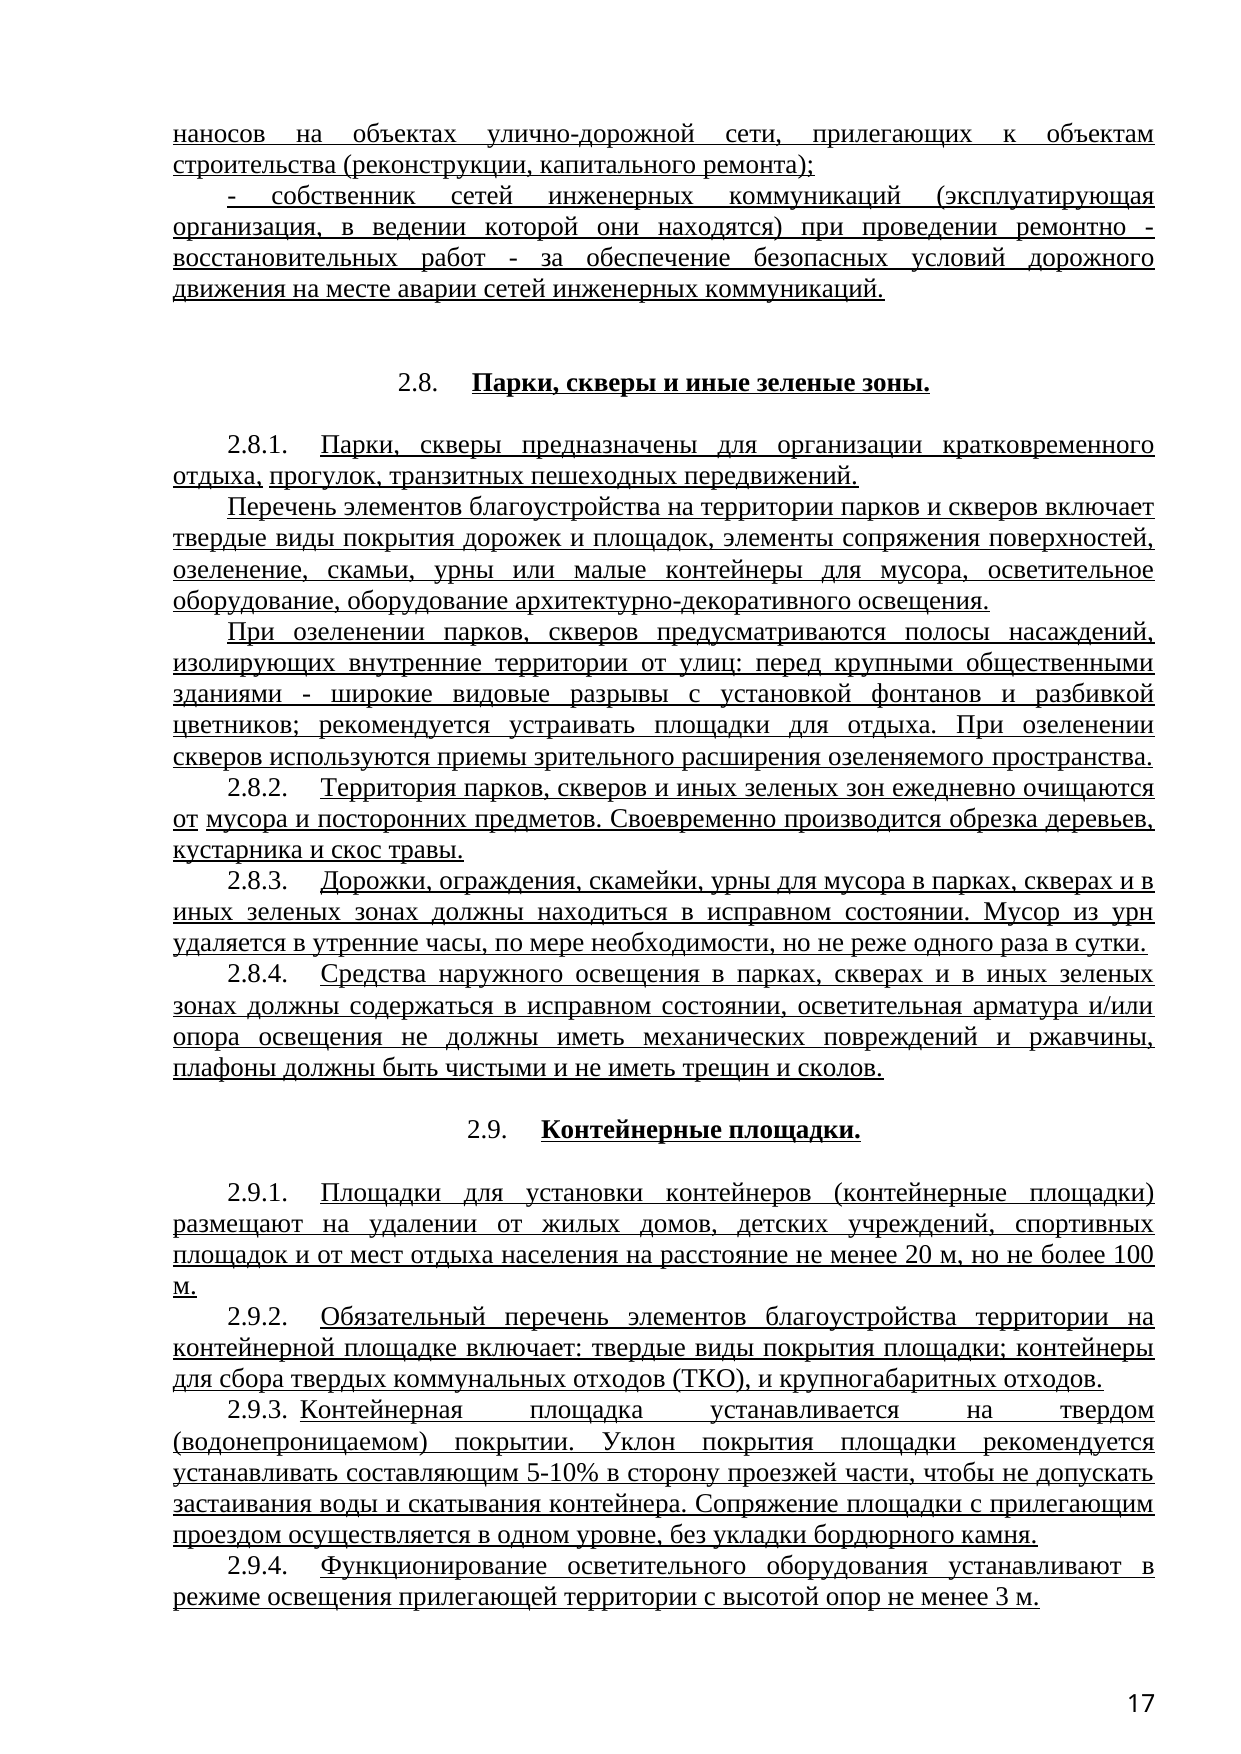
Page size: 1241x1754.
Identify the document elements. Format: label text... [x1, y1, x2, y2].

list Площадки для установки контейнеров (контейнерные площадки) размещают на удалении от жилых домов, детских учреждений, спортивных площадок и от мест отдыха населения на расстояние не менее 20 м, но не более 100 м. [173, 1267, 1155, 1300]
list Дорожки, ограждения, скамейки, урны для мусора в парках, скверах и в иных зеленых зонах должны находиться в исправном состоянии. Мусор из урн удаляется в утренние часы, по мере необходимости, но не реже одного раза в сутки. [173, 924, 1155, 958]
list Парки, скверы и иные зеленые зоны. [173, 366, 1155, 397]
list Контейнерная площадка устанавливается на твердом (водонепроницаемом) покрытии. Уклон покрытия площадки рекомендуется устанавливать составляющим 5-10% в сторону проезжей части, чтобы не допускать застаивания воды и скатывания контейнера. Сопряжение площадки с прилегающим проездом осуществляется в одном уровне, без укладки бордюрного камня. [173, 1453, 1155, 1483]
list Обязательный перечень элементов благоустройства территории на контейнерной площадке включает: твердые виды покрытия площадки; контейнеры для сбора твердых коммунальных отходов (ТКО), и крупногабаритных отходов. [173, 1300, 1155, 1358]
text Перечень элементов благоустройства на территории парков и скверов включает твердые виды покрытия дорожек и площадок, элементы сопряжения поверхностей, озеленение, скамьи, урны или малые контейнеры для мусора, осветительное оборудование, оборудование архитектурно-декоративного освещения. [173, 490, 1155, 549]
list Парки, скверы предназначены для организации кратковременного отдыха, прогулок, транзитных пешеходных передвижений. [173, 428, 1155, 490]
list Дорожки, ограждения, скамейки, урны для мусора в парках, скверах и в иных зеленых зонах должны находиться в исправном состоянии. Мусор из урн удаляется в утренние часы, по мере необходимости, но не реже одного раза в сутки. [173, 864, 1155, 922]
text - собственник сетей инженерных коммуникаций (эксплуатирующая организация, в ведении которой они находятся) при проведении ремонтно - восстановительных работ - за обеспечение безопасных условий дорожного движения на месте аварии сетей инженерных коммуникаций. [173, 179, 1155, 237]
list Территория парков, скверов и иных зеленых зон ежедневно очищаются от мусора и посторонних предметов. Своевременно производится обрезка деревьев, кустарника и скос травы. [173, 771, 1155, 864]
list Средства наружного освещения в парках, скверах и в иных зеленых зонах должны содержаться в исправном состоянии, осветительная арматура и/или опора освещения не должны иметь механических повреждений и ржавчины, плафоны должны быть чистыми и не иметь трещин и сколов. [173, 1048, 1155, 1082]
list Средства наружного освещения в парках, скверах и в иных зеленых зонах должны содержаться в исправном состоянии, осветительная арматура и/или опора освещения не должны иметь механических повреждений и ржавчины, плафоны должны быть чистыми и не иметь трещин и сколов. [173, 958, 1155, 1016]
text - собственник сетей инженерных коммуникаций (эксплуатирующая организация, в ведении которой они находятся) при проведении ремонтно - восстановительных работ - за обеспечение безопасных условий дорожного движения на месте аварии сетей инженерных коммуникаций. [173, 270, 1155, 303]
list Контейнерная площадка устанавливается на твердом (водонепроницаемом) покрытии. Уклон покрытия площадки рекомендуется устанавливать составляющим 5-10% в сторону проезжей части, чтобы не допускать застаивания воды и скатывания контейнера. Сопряжение площадки с прилегающим проездом осуществляется в одном уровне, без укладки бордюрного камня. [173, 1394, 1155, 1452]
text При озеленении парков, скверов предусматриваются полосы насаждений, изолирующих внутренние территории от улиц: перед крупными общественными зданиями - широкие видовые разрывы с установкой фонтанов и разбивкой цветников; рекомендуется устраивать площадки для отдыха. При озеленении скверов используются приемы зрительного расширения озеленяемого пространства. [173, 615, 1155, 673]
list Функционирование осветительного оборудования устанавливают в режиме освещения прилегающей территории с высотой опор не менее 3 м. [173, 1549, 1155, 1612]
text При озеленении парков, скверов предусматриваются полосы насаждений, изолирующих внутренние территории от улиц: перед крупными общественными зданиями - широкие видовые разрывы с установкой фонтанов и разбивкой цветников; рекомендуется устраивать площадки для отдыха. При озеленении скверов используются приемы зрительного расширения озеленяемого пространства. [173, 675, 1155, 704]
text Перечень элементов благоустройства на территории парков и скверов включает твердые виды покрытия дорожек и площадок, элементы сопряжения поверхностей, озеленение, скамьи, урны или малые контейнеры для мусора, осветительное оборудование, оборудование архитектурно-декоративного освещения. [173, 550, 1155, 580]
text Перечень элементов благоустройства на территории парков и скверов включает твердые виды покрытия дорожек и площадок, элементы сопряжения поверхностей, озеленение, скамьи, урны или малые контейнеры для мусора, осветительное оборудование, оборудование архитектурно-декоративного освещения. [173, 581, 1155, 615]
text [173, 117, 1155, 144]
list Площадки для установки контейнеров (контейнерные площадки) размещают на удалении от жилых домов, детских учреждений, спортивных площадок и от мест отдыха населения на расстояние не менее 20 м, но не более 100 м. [173, 1235, 1155, 1265]
list Контейнерные площадки. [173, 1113, 1155, 1144]
text При озеленении парков, скверов предусматриваются полосы насаждений, изолирующих внутренние территории от улиц: перед крупными общественными зданиями - широкие видовые разрывы с установкой фонтанов и разбивкой цветников; рекомендуется устраивать площадки для отдыха. При озеленении скверов используются приемы зрительного расширения озеленяемого пространства. [173, 706, 1155, 736]
list Контейнерная площадка устанавливается на твердом (водонепроницаемом) покрытии. Уклон покрытия площадки рекомендуется устанавливать составляющим 5-10% в сторону проезжей части, чтобы не допускать застаивания воды и скатывания контейнера. Сопряжение площадки с прилегающим проездом осуществляется в одном уровне, без укладки бордюрного камня. [173, 1516, 1155, 1549]
list Контейнерная площадка устанавливается на твердом (водонепроницаемом) покрытии. Уклон покрытия площадки рекомендуется устанавливать составляющим 5-10% в сторону проезжей части, чтобы не допускать застаивания воды и скатывания контейнера. Сопряжение площадки с прилегающим проездом осуществляется в одном уровне, без укладки бордюрного камня. [173, 1484, 1155, 1514]
list Площадки для установки контейнеров (контейнерные площадки) размещают на удалении от жилых домов, детских учреждений, спортивных площадок и от мест отдыха населения на расстояние не менее 20 м, но не более 100 м. [173, 1176, 1155, 1234]
list Обязательный перечень элементов благоустройства территории на контейнерной площадке включает: твердые виды покрытия площадки; контейнеры для сбора твердых коммунальных отходов (ТКО), и крупногабаритных отходов. [173, 1360, 1155, 1394]
list Средства наружного освещения в парках, скверах и в иных зеленых зонах должны содержаться в исправном состоянии, осветительная арматура и/или опора освещения не должны иметь механических повреждений и ржавчины, плафоны должны быть чистыми и не иметь трещин и сколов. [173, 1017, 1155, 1047]
text - собственник сетей инженерных коммуникаций (эксплуатирующая организация, в ведении которой они находятся) при проведении ремонтно - восстановительных работ - за обеспечение безопасных условий дорожного движения на месте аварии сетей инженерных коммуникаций. [173, 239, 1155, 268]
text При озеленении парков, скверов предусматриваются полосы насаждений, изолирующих внутренние территории от улиц: перед крупными общественными зданиями - широкие видовые разрывы с установкой фонтанов и разбивкой цветников; рекомендуется устраивать площадки для отдыха. При озеленении скверов используются приемы зрительного расширения озеленяемого пространства. [173, 737, 1155, 771]
